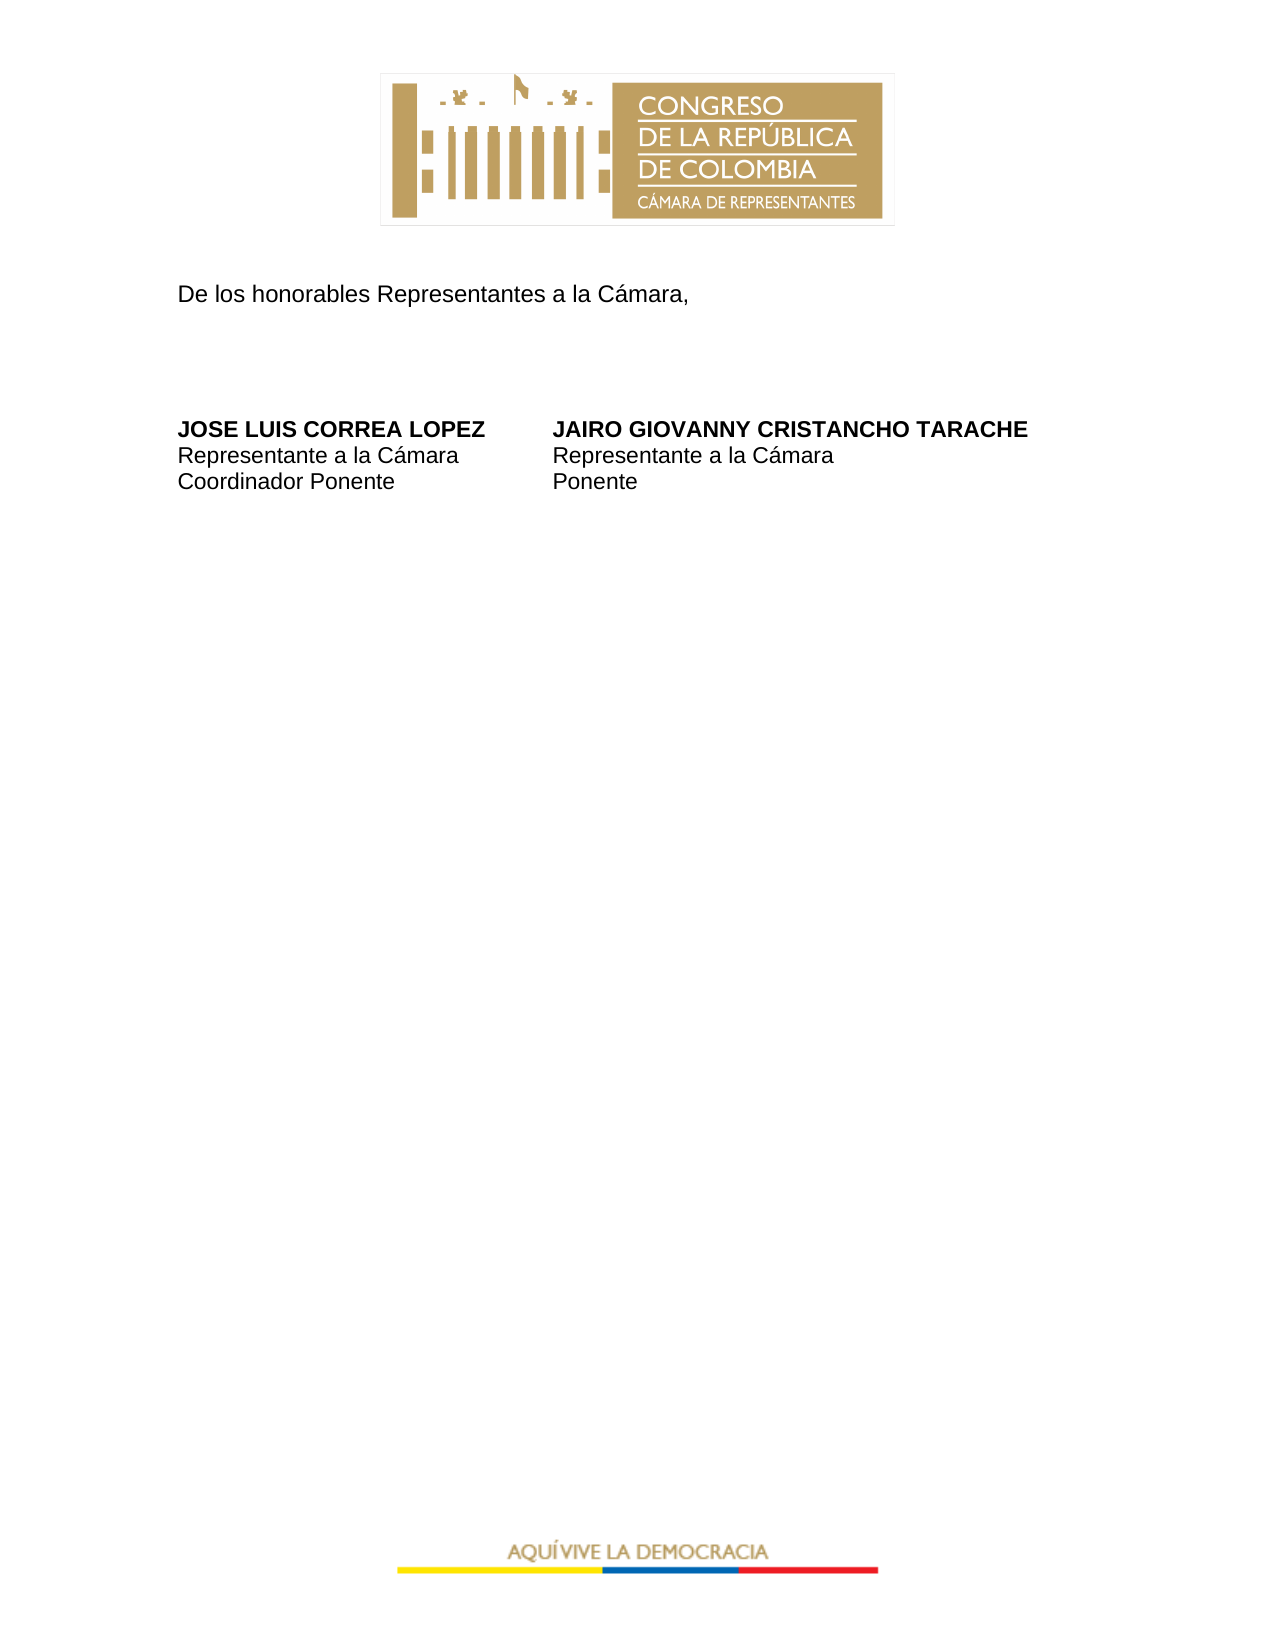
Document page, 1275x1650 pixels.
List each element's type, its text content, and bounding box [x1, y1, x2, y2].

text De los honorables Representantes a la Cámara, [177, 280, 1098, 308]
text JOSE LUIS CORREA LOPEZ JAIRO GIOVANNY CRISTANCHO TARACHE [177, 416, 1098, 442]
text Representante a la Cámara Representante a la Cámara [177, 442, 1098, 468]
picture [382, 1532, 893, 1577]
text Coordinador Ponente Ponente [177, 468, 1098, 494]
picture [380, 73, 895, 226]
